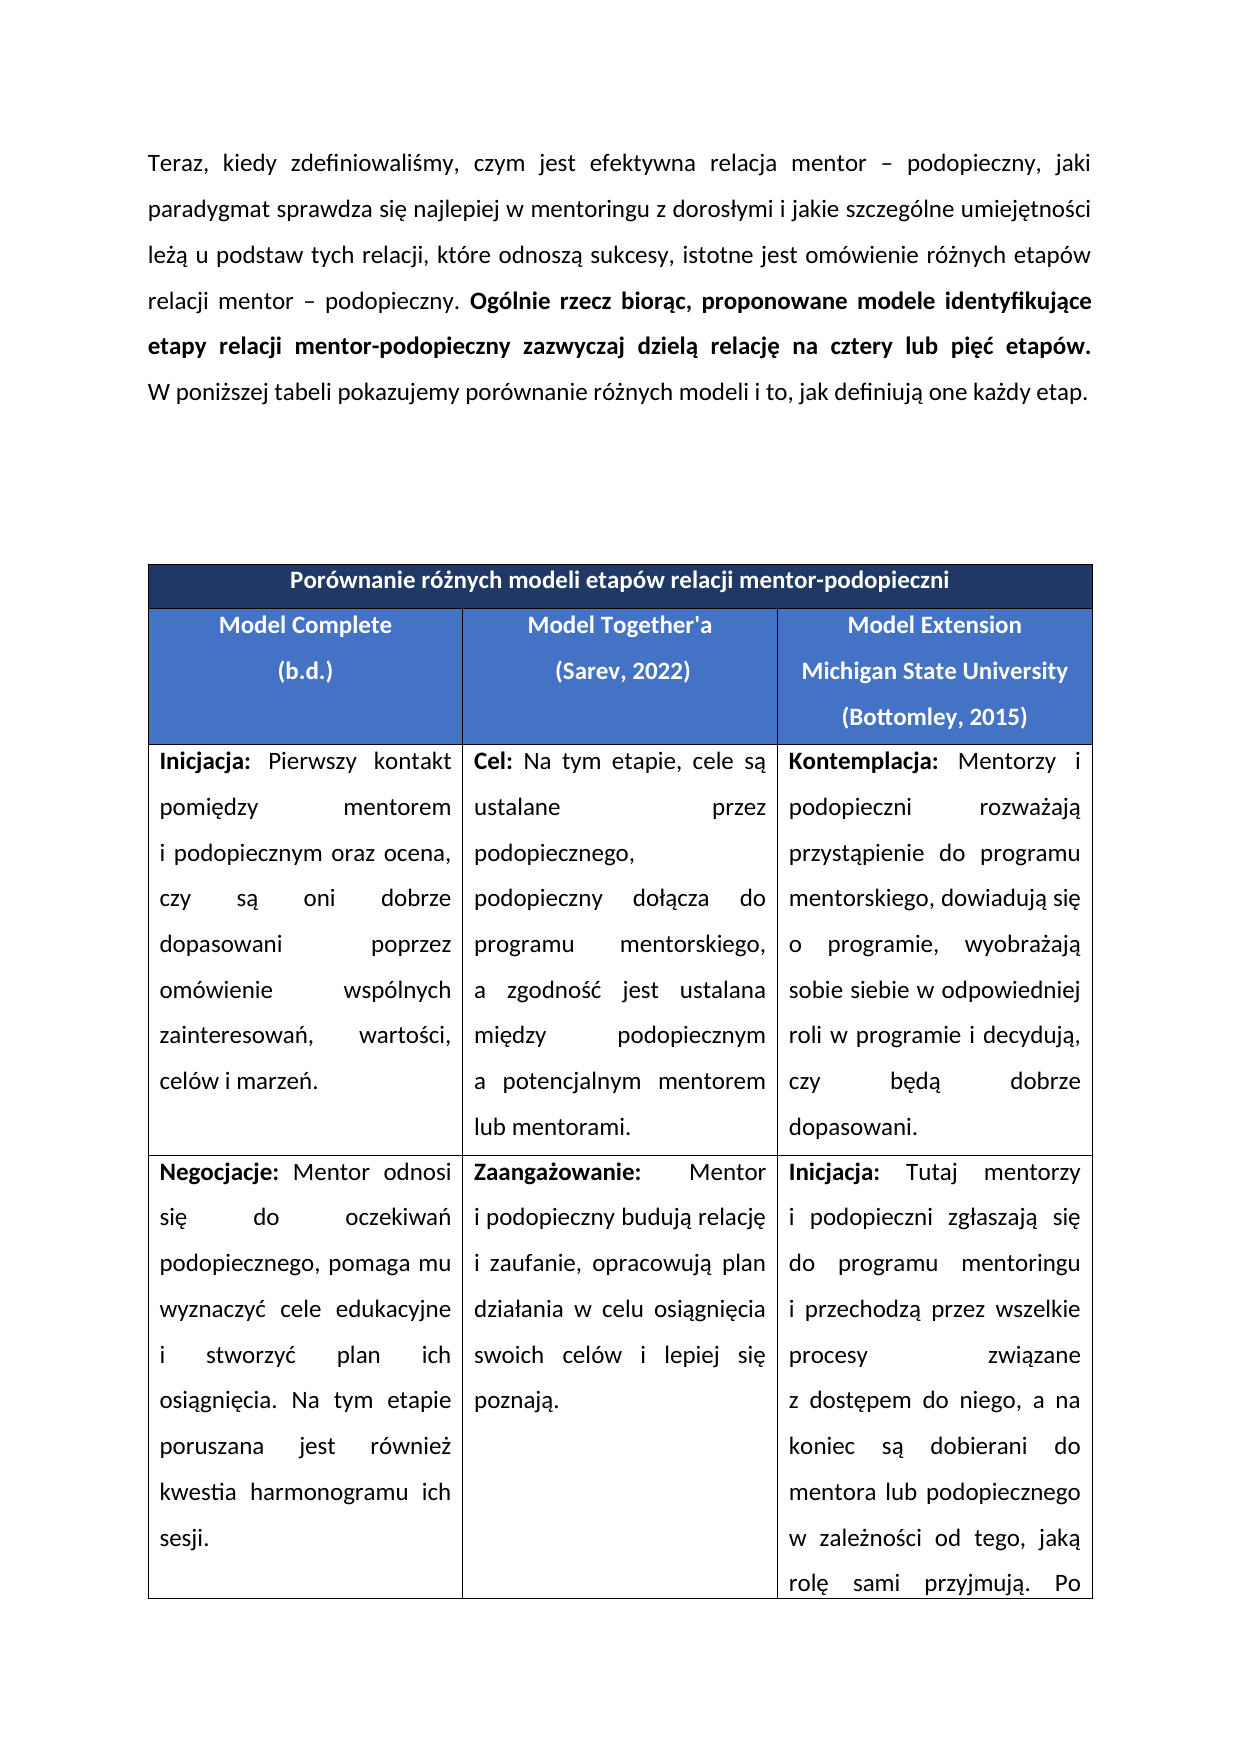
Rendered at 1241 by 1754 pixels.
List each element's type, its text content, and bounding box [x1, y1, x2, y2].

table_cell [778, 1156, 1092, 1598]
table_cell Model Extension Michigan State University (Bottomley, 2015) [778, 609, 1092, 744]
table_cell Model Complete (b.d.) [149, 609, 462, 744]
table_cell Kontemplacja: Mentorzy i podopieczni rozważają przystąpienie do programu mentorskiego, dowiadują się o programie, wyobrażają sobie siebie w odpowiedniej roli w programie i decydują, czy będą dobrze dopasowani. [778, 745, 1092, 1155]
table_header Porównanie różnych modeli etapów relacji mentor-podopieczni [149, 565, 1092, 608]
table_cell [149, 1156, 462, 1598]
text Teraz, kiedy zdefiniowaliśmy, czym jest efektywna relacja mentor – podopieczny, jaki paradygmat sprawdza się najlepiej w mentoringu z dorosłymi i jakie szczególne umiejętności leżą u podstaw tych relacji, które odnoszą sukcesy, istotne jest omówienie różnych etapów relacji mentor – podopieczny. Ogólnie rzecz biorąc, proponowane modele identyfikujące etapy relacji mentor-podopieczny zazwyczaj dzielą relację na cztery lub pięć etapów. W poniższej tabeli pokazujemy porównanie różnych modeli i to, jak definiują one każdy etap. [148, 148, 1093, 407]
table_cell Model Together'a (Sarev, 2022) [463, 609, 777, 744]
table_cell Inicjacja: Pierwszy kontakt pomiędzy mentorem i podopiecznym oraz ocena, czy są oni dobrze dopasowani poprzez omówienie wspólnych zainteresowań, wartości, celów i marzeń. [149, 745, 462, 1155]
table_cell Cel: Na tym etapie, cele są ustalane przez podopiecznego, podopieczny dołącza do programu mentorskiego, a zgodność jest ustalana między podopiecznym a potencjalnym mentorem lub mentorami. [463, 745, 777, 1155]
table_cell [463, 1156, 777, 1598]
